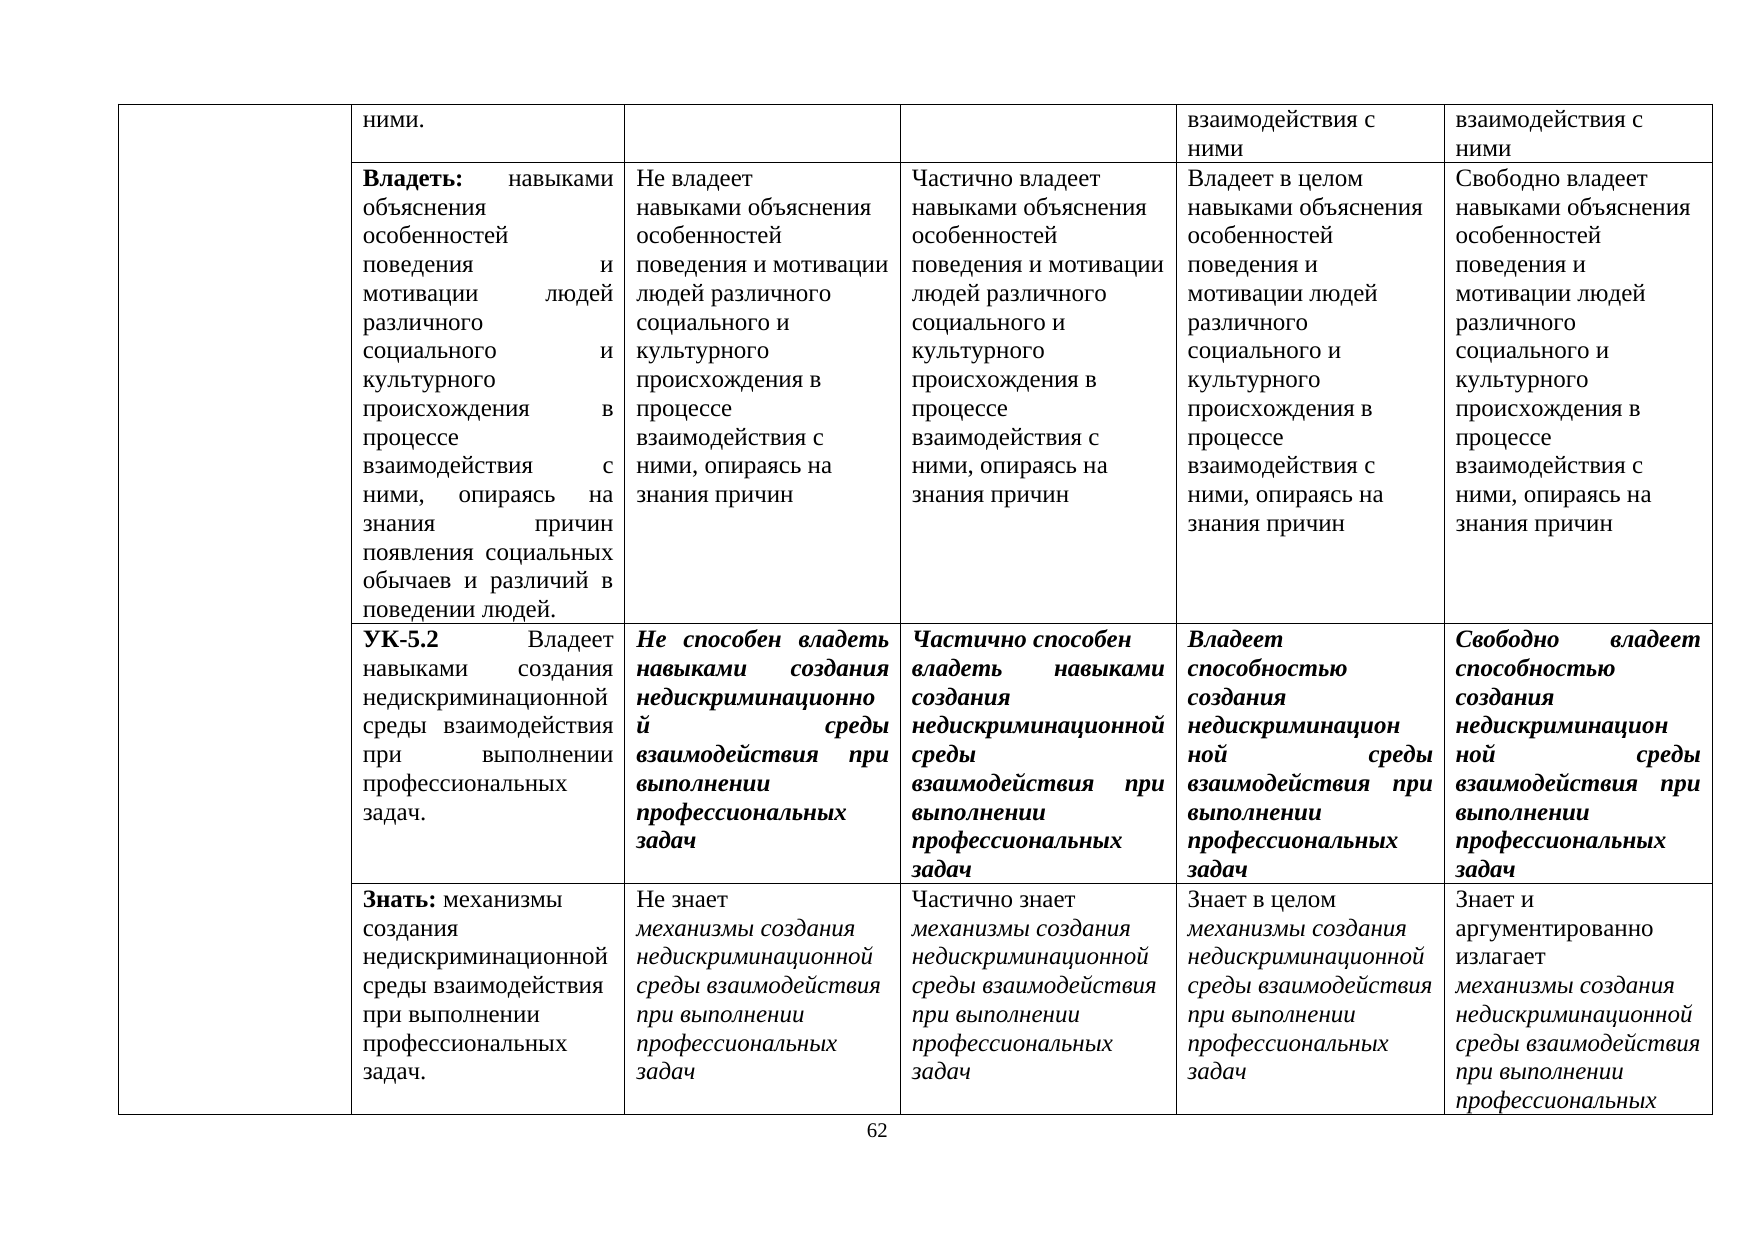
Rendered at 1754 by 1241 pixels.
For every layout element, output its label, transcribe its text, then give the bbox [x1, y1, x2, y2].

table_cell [901, 105, 1176, 162]
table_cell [1177, 105, 1444, 162]
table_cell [352, 884, 624, 1114]
table_cell Свободно владеет способностью создания недискриминацион ной среды взаимодействия при выполнении профессиональных задач [1445, 624, 1712, 883]
table_cell Свободно владеет навыками объяснения особенностей поведения и мотивации людей различного социального и культурного происхождения в процессе взаимодействия с ними, опираясь на знания причин [1445, 163, 1712, 623]
table_cell Частично способен владеть навыками создания недискриминационной среды взаимодействия при выполнении профессиональных задач [901, 624, 1176, 883]
table_cell Владеет способностью создания недискриминацион ной среды взаимодействия при выполнении профессиональных задач [1177, 624, 1444, 883]
table_cell Владеет в целом навыками объяснения особенностей поведения и мотивации людей различного социального и культурного происхождения в процессе взаимодействия с ними, опираясь на знания причин [1177, 163, 1444, 623]
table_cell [352, 105, 624, 162]
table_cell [901, 884, 1176, 1114]
table_cell Частично владеет навыками объяснения особенностей поведения и мотивации людей различного социального и культурного происхождения в процессе взаимодействия с ними, опираясь на знания причин [901, 163, 1176, 623]
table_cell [625, 884, 900, 1114]
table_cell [1445, 884, 1712, 1114]
table_cell Владеть: навыками объяснения особенностей поведения и мотивации людей различного социального и культурного происхождения в процессе взаимодействия с ними, опираясь на знания причин появления социальных обычаев и различий в поведении людей. [352, 163, 624, 623]
table_cell УК-5.2 Владеет навыками создания недискриминационной среды взаимодействия при выполнении профессиональных задач. [352, 624, 624, 883]
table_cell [1445, 105, 1712, 162]
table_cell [625, 105, 900, 162]
table_cell Не владеет навыками объяснения особенностей поведения и мотивации людей различного социального и культурного происхождения в процессе взаимодействия с ними, опираясь на знания причин [625, 163, 900, 623]
table_cell Не способен владеть навыками создания недискриминационной среды взаимодействия при выполнении профессиональных задач [625, 624, 900, 883]
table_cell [1177, 884, 1444, 1114]
